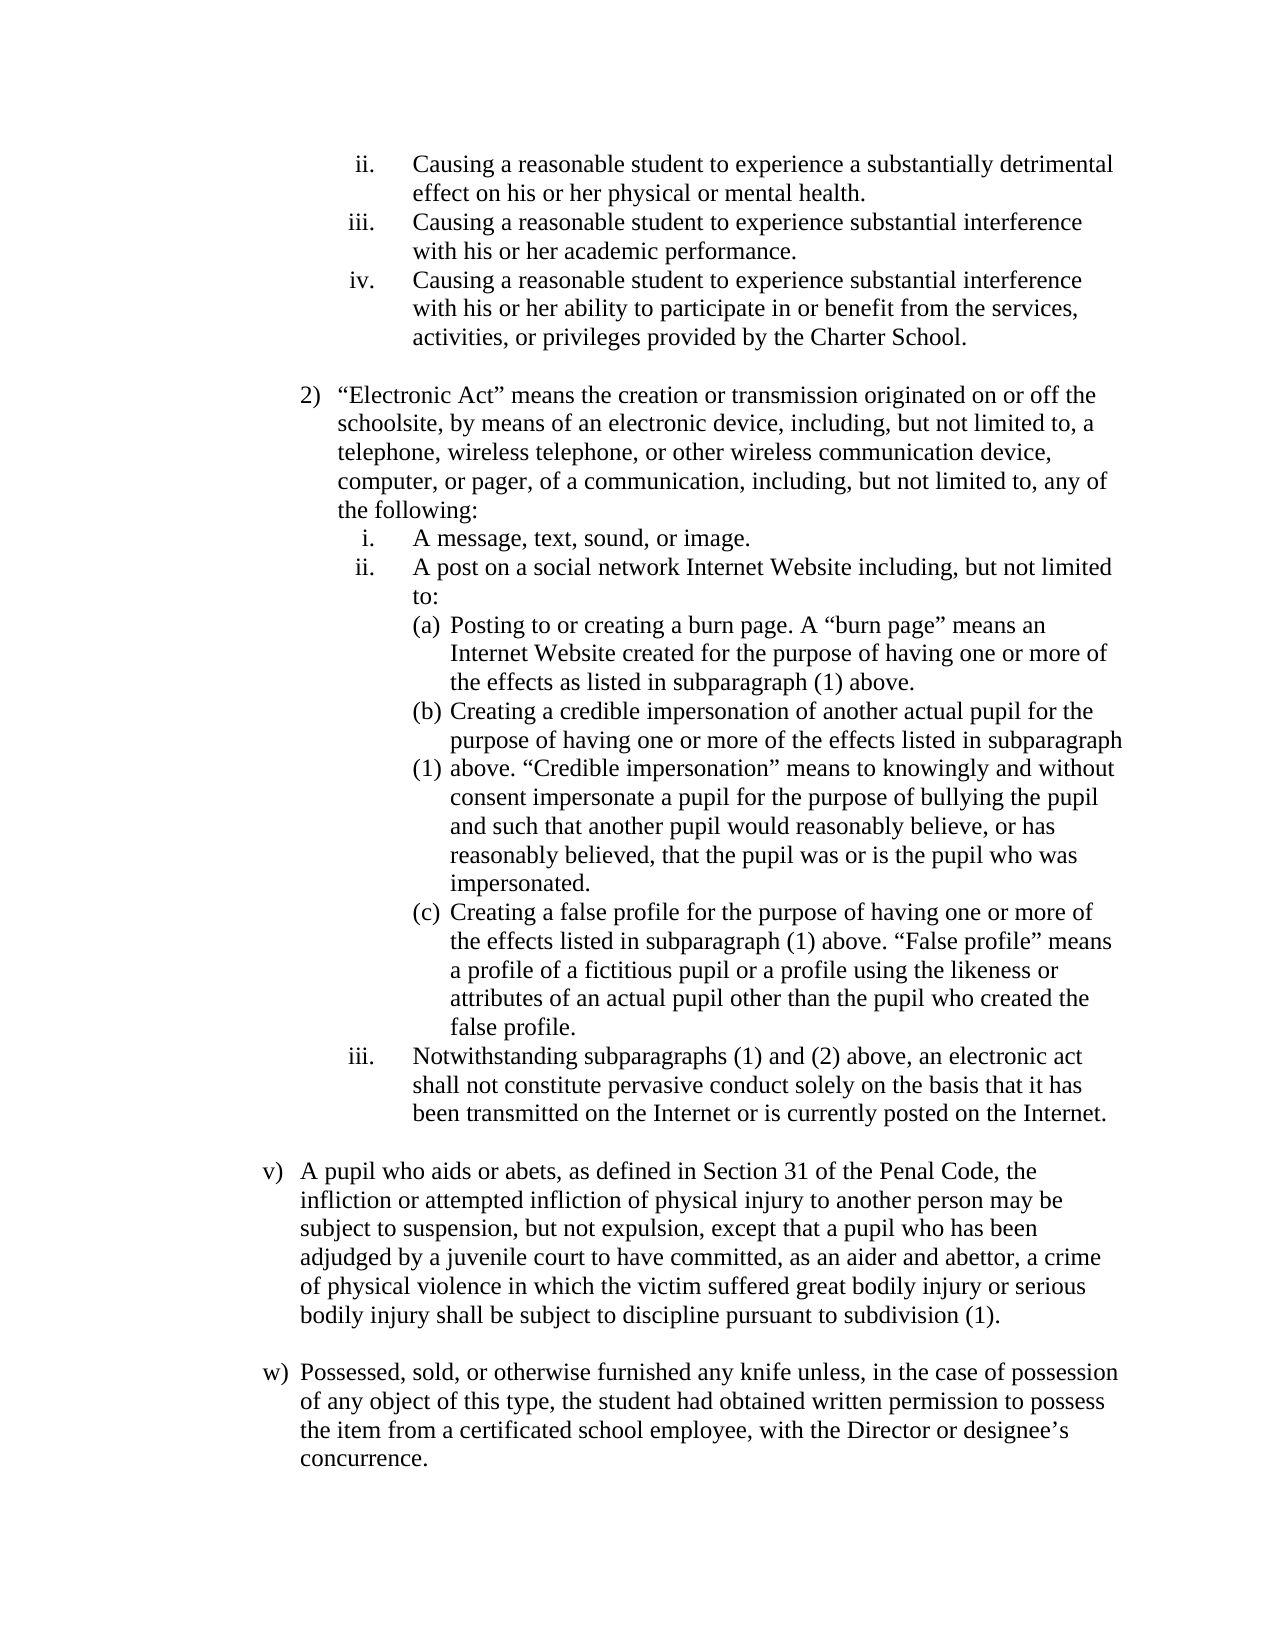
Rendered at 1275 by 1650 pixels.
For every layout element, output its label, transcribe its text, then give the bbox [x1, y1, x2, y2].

list “Electronic Act” means the creation or transmission originated on or off the schoolsite, by means of an electronic device, including, but not limited to, a telephone, wireless telephone, or other wireless communication device, computer, or pager, of a communication, including, but not limited to, any of the following: [300, 380, 1126, 523]
list A post on a social network Internet Website including, but not limited to: [355, 552, 1126, 610]
list Causing a reasonable student to experience substantial interference with his or her academic performance. [348, 207, 1126, 264]
list Causing a reasonable student to experience a substantially detrimental effect on his or her physical or mental health. [355, 149, 1126, 207]
list A message, text, sound, or image. [362, 523, 1137, 552]
list Possessed, sold, or otherwise furnished any knife unless, in the case of possession of any object of this type, the student had obtained written permission to possess the item from a certificated school employee, with the Director or designee’s concurrence. [262, 1357, 1125, 1472]
list Creating a false profile for the purpose of having one or more of the effects listed in subparagraph (1) above. “False profile” means a profile of a fictitious pupil or a profile using the likeness or attributes of an actual pupil other than the pupil who created the false profile. [412, 897, 1126, 1041]
list A pupil who aids or abets, as defined in Section 31 of the Penal Code, the infliction or attempted infliction of physical injury to another person may be subject to suspension, but not expulsion, except that a pupil who has been adjudged by a juvenile court to have committed, as an aider and abettor, a crime of physical violence in which the victim suffered great bodily injury or serious bodily injury shall be subject to discipline pursuant to subdivision (1). [262, 1156, 1126, 1328]
list Creating a credible impersonation of another actual pupil for the purpose of having one or more of the effects listed in subparagraph [412, 696, 1126, 753]
list Notwithstanding subparagraphs (1) and (2) above, an electronic act shall not constitute pervasive conduct solely on the basis that it has been transmitted on the Internet or is currently posted on the Internet. [348, 1041, 1125, 1127]
list Posting to or creating a burn page. A “burn page” means an Internet Website created for the purpose of having one or more of the effects as listed in subparagraph (1) above. [412, 610, 1125, 696]
list Causing a reasonable student to experience substantial interference with his or her ability to participate in or benefit from the services, activities, or privileges provided by the Charter School. [349, 265, 1126, 351]
list above. “Credible impersonation” means to knowingly and without consent impersonate a pupil for the purpose of bullying the pupil and such that another pupil would reasonably believe, or has reasonably believed, that the pupil was or is the pupil who was impersonated. [412, 753, 1126, 897]
